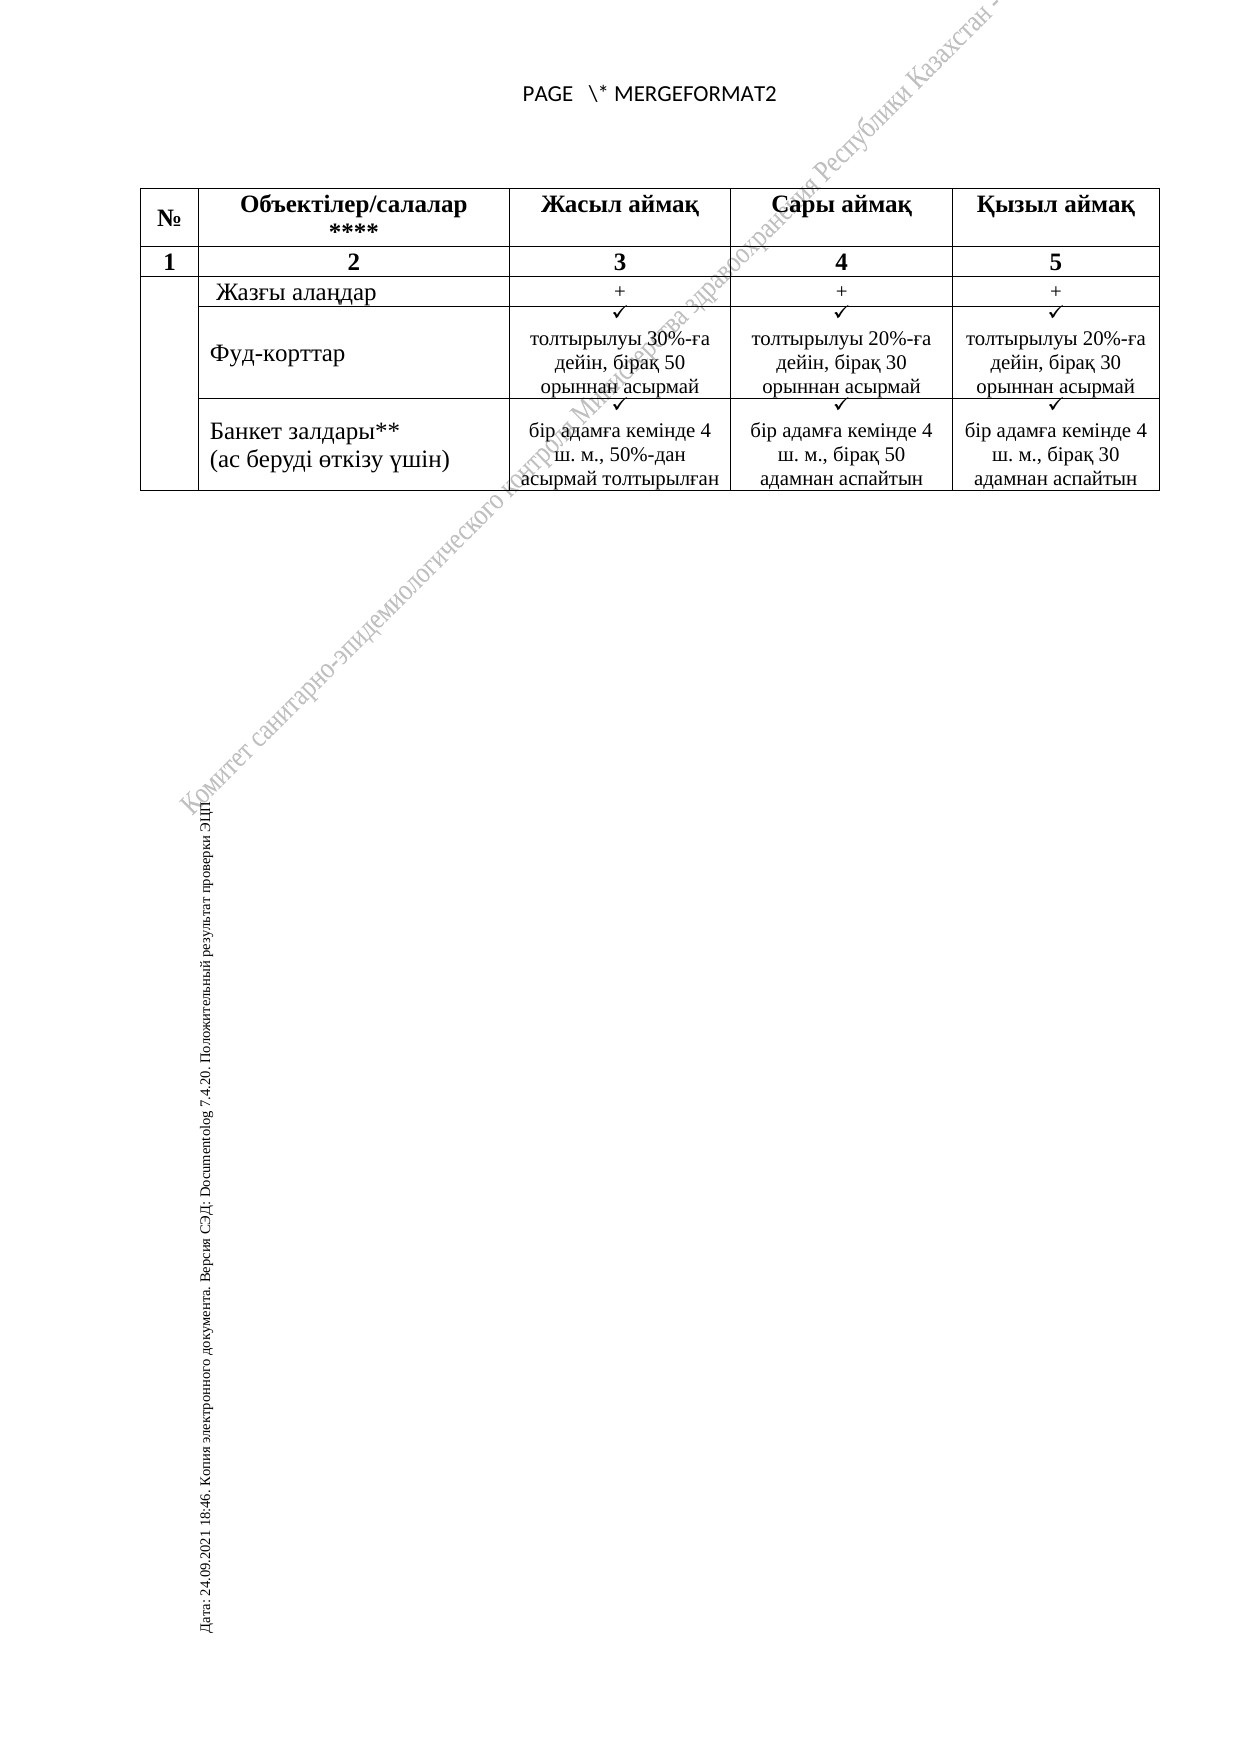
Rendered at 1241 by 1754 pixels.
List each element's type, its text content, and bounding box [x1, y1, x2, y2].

table_cell Фуд-корттар [199, 307, 509, 398]
table_cell толтырылуы 20%-ға дейін, бірақ 30 орыннан асырмай [731, 307, 952, 398]
table_header Объектілер/салалар **** [199, 189, 509, 246]
table_cell 4 [731, 247, 952, 276]
table_cell 1 [141, 247, 198, 276]
table_cell + [953, 277, 1159, 306]
table_header Жасыл аймақ [510, 189, 730, 246]
table_header Сары аймақ [731, 189, 952, 246]
table_cell бір адамға кемінде 4 ш. м., 50%-дан асырмай толтырылған кезде [510, 399, 730, 490]
table_cell Банкет залдары** (ас беруді өткізу үшін) [199, 399, 509, 490]
table_cell 3 [510, 247, 730, 276]
table_header Қызыл аймақ [953, 189, 1159, 246]
table_cell толтырылуы 30%-ға дейін, бірақ 50 орыннан асырмай [510, 307, 730, 398]
table_cell + [510, 277, 730, 306]
table_cell толтырылуы 20%-ға дейін, бірақ 30 орыннан асырмай [953, 307, 1159, 398]
table_cell 2 [199, 247, 509, 276]
table_cell + [731, 277, 952, 306]
table_cell бір адамға кемінде 4 ш. м., бірақ 50 адамнан аспайтын алаңмен қамтамасыз ету, 30%-дан асырмай толтырылған кезде [731, 399, 952, 490]
table_cell 5 [953, 247, 1159, 276]
table_cell бір адамға кемінде 4 ш. м., бірақ 30 адамнан аспайтын алаңмен қамтамасыз ету, 30%-дан асырмай толтырылған кезде [953, 399, 1159, 490]
table_cell Жазғы алаңдар [199, 277, 509, 306]
table_header № [141, 189, 198, 246]
